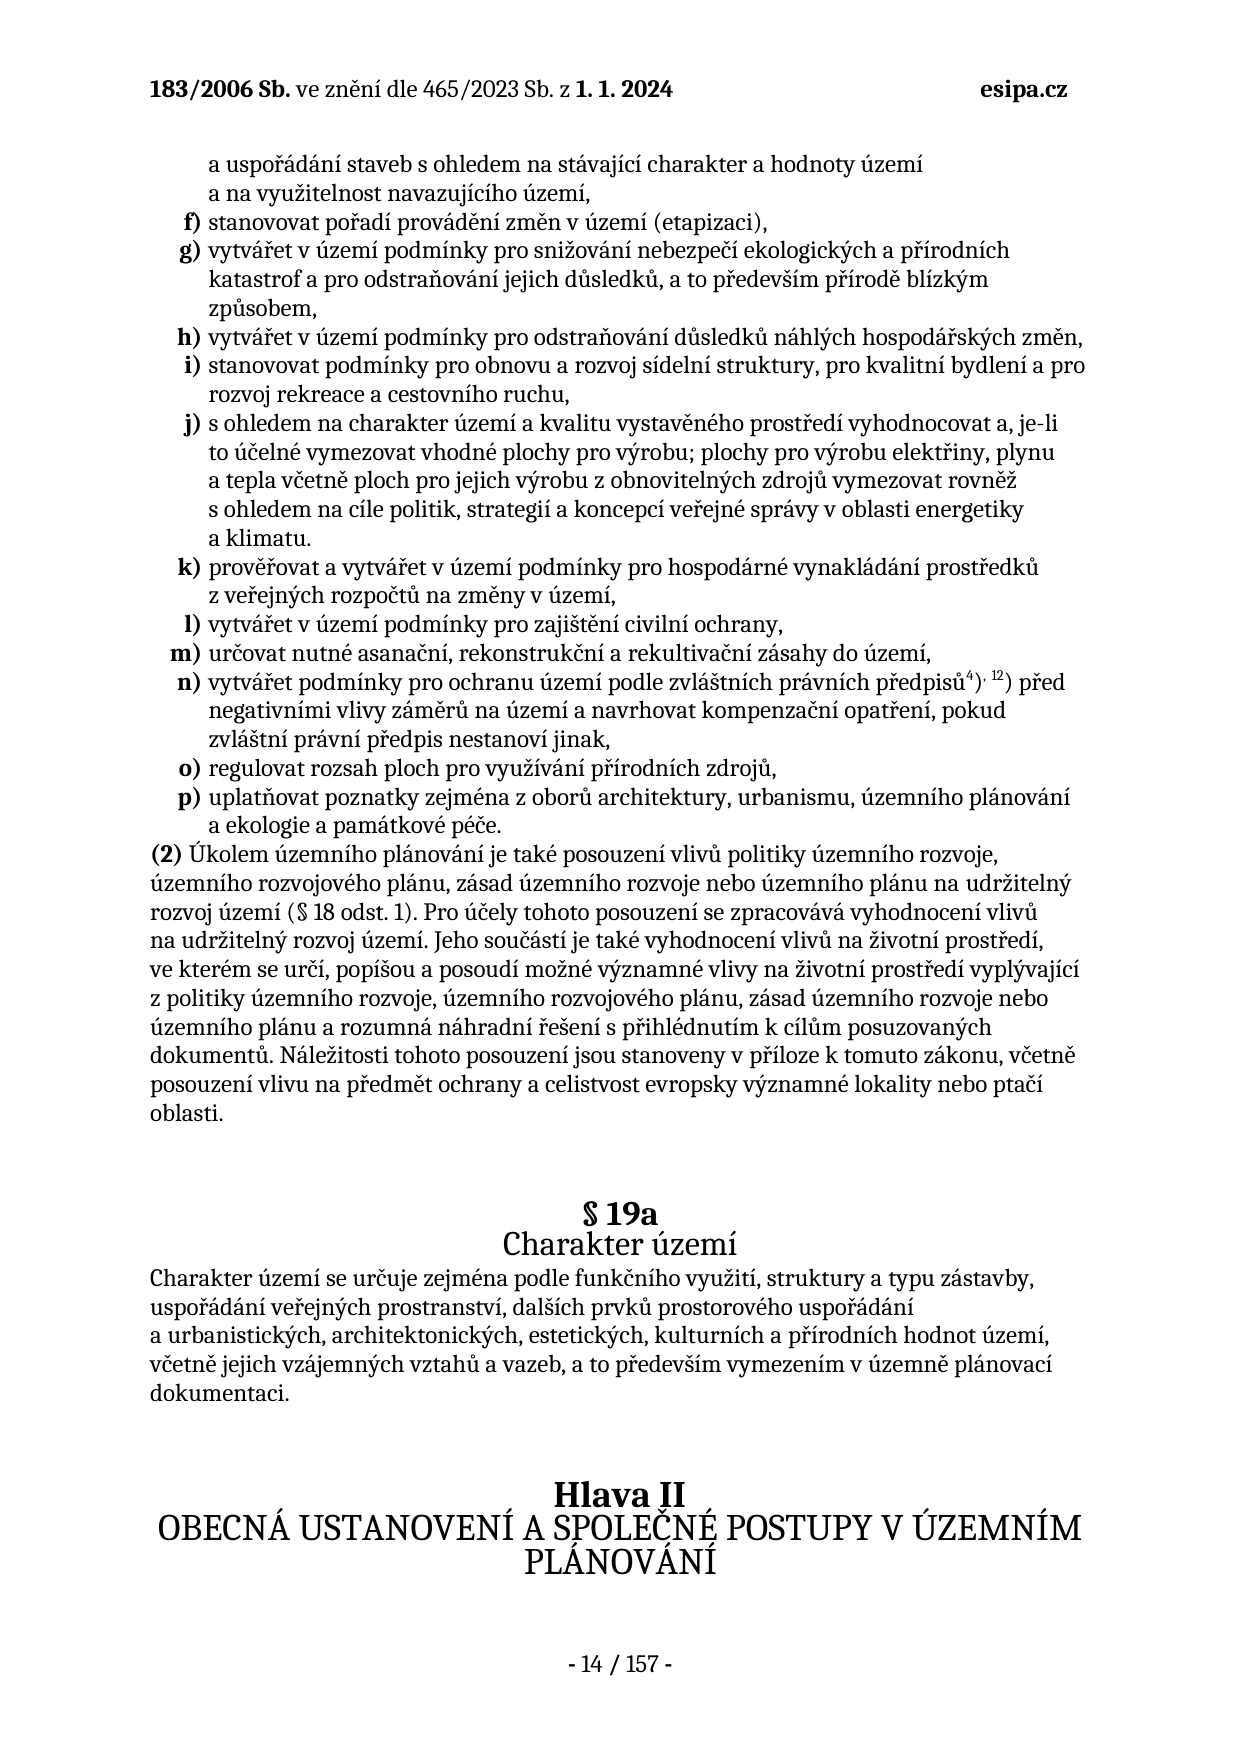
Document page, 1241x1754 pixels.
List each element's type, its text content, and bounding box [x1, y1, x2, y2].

text j) s ohledem na charakter území a kvalitu vystavěného prostředí vyhodnocovat a, je-li to účelné vymezovat vhodné plochy pro výrobu; plochy pro výrobu elektřiny, plynu a tepla včetně ploch pro jejich výrobu z obnovitelných zdrojů vymezovat rovněž s ohledem na cíle politik, strategií a koncepcí veřejné správy v oblasti energetiky a klimatu. [150, 409, 1090, 552]
text o) regulovat rozsah ploch pro využívání přírodních zdrojů, [150, 754, 1090, 782]
text i) stanovovat podmínky pro obnovu a rozvoj sídelní struktury, pro kvalitní bydlení a pro rozvoj rekreace a cestovního ruchu, [150, 351, 1090, 409]
text k) prověřovat a vytvářet v území podmínky pro hospodárné vynakládání prostředků z veřejných rozpočtů na změny v území, [150, 552, 1090, 610]
text g) vytvářet v území podmínky pro snižování nebezpečí ekologických a přírodních katastrof a pro odstraňování jejich důsledků, a to především přírodě blízkým způsobem, [150, 236, 1090, 322]
text f) stanovovat pořadí provádění změn v území (etapizaci), [150, 207, 1090, 236]
text Charakter území se určuje zejména podle funkčního využití, struktury a typu zástavby, uspořádání veřejných prostranství, dalších prvků prostorového uspořádání a urbanistických, architektonických, estetických, kulturních a přírodních hodnot území, včetně jejich vzájemných vztahů a vazeb, a to především vymezením v územně plánovací dokumentaci. [150, 1264, 1090, 1407]
text m) určovat nutné asanační, rekonstrukční a rekultivační zásahy do území, [150, 639, 1090, 667]
text h) vytvářet v území podmínky pro odstraňování důsledků náhlých hospodářských změn, [150, 322, 1090, 351]
text (2) Úkolem územního plánování je také posouzení vlivů politiky územního rozvoje, územního rozvojového plánu, zásad územního rozvoje nebo územního plánu na udržitelný rozvoj území (§ 18 odst. 1). Pro účely tohoto posouzení se zpracovává vyhodnocení vlivů na udržitelný rozvoj území. Jeho součástí je také vyhodnocení vlivů na životní prostředí, ve kterém se určí, popíšou a posoudí možné významné vlivy na životní prostředí vyplývající z politiky územního rozvoje, územního rozvojového plánu, zásad územního rozvoje nebo územního plánu a rozumná náhradní řešení s přihlédnutím k cílům posuzovaných dokumentů. Náležitosti tohoto posouzení jsou stanoveny v příloze k tomuto zákonu, včetně posouzení vlivu na předmět ochrany a celistvost evropsky významné lokality nebo ptačí oblasti. [150, 840, 1090, 1127]
text n) vytvářet podmínky pro ochranu území podle zvláštních právních předpisů4), 12) před negativními vlivy záměrů na území a navrhovat kompenzační opatření, pokud zvláštní právní předpis nestanoví jinak, [150, 667, 1090, 754]
subtitle Hlava II -Obecná ustanovení a společné postupy v územním plánování [150, 1480, 1090, 1584]
text l) vytvářet v území podmínky pro zajištění civilní ochrany, [150, 610, 1090, 639]
subtitle § 19a -Charakter území [150, 1200, 1090, 1264]
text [150, 150, 1090, 207]
text p) uplatňovat poznatky zejména z oborů architektury, urbanismu, územního plánování a ekologie a památkové péče. [150, 782, 1090, 840]
